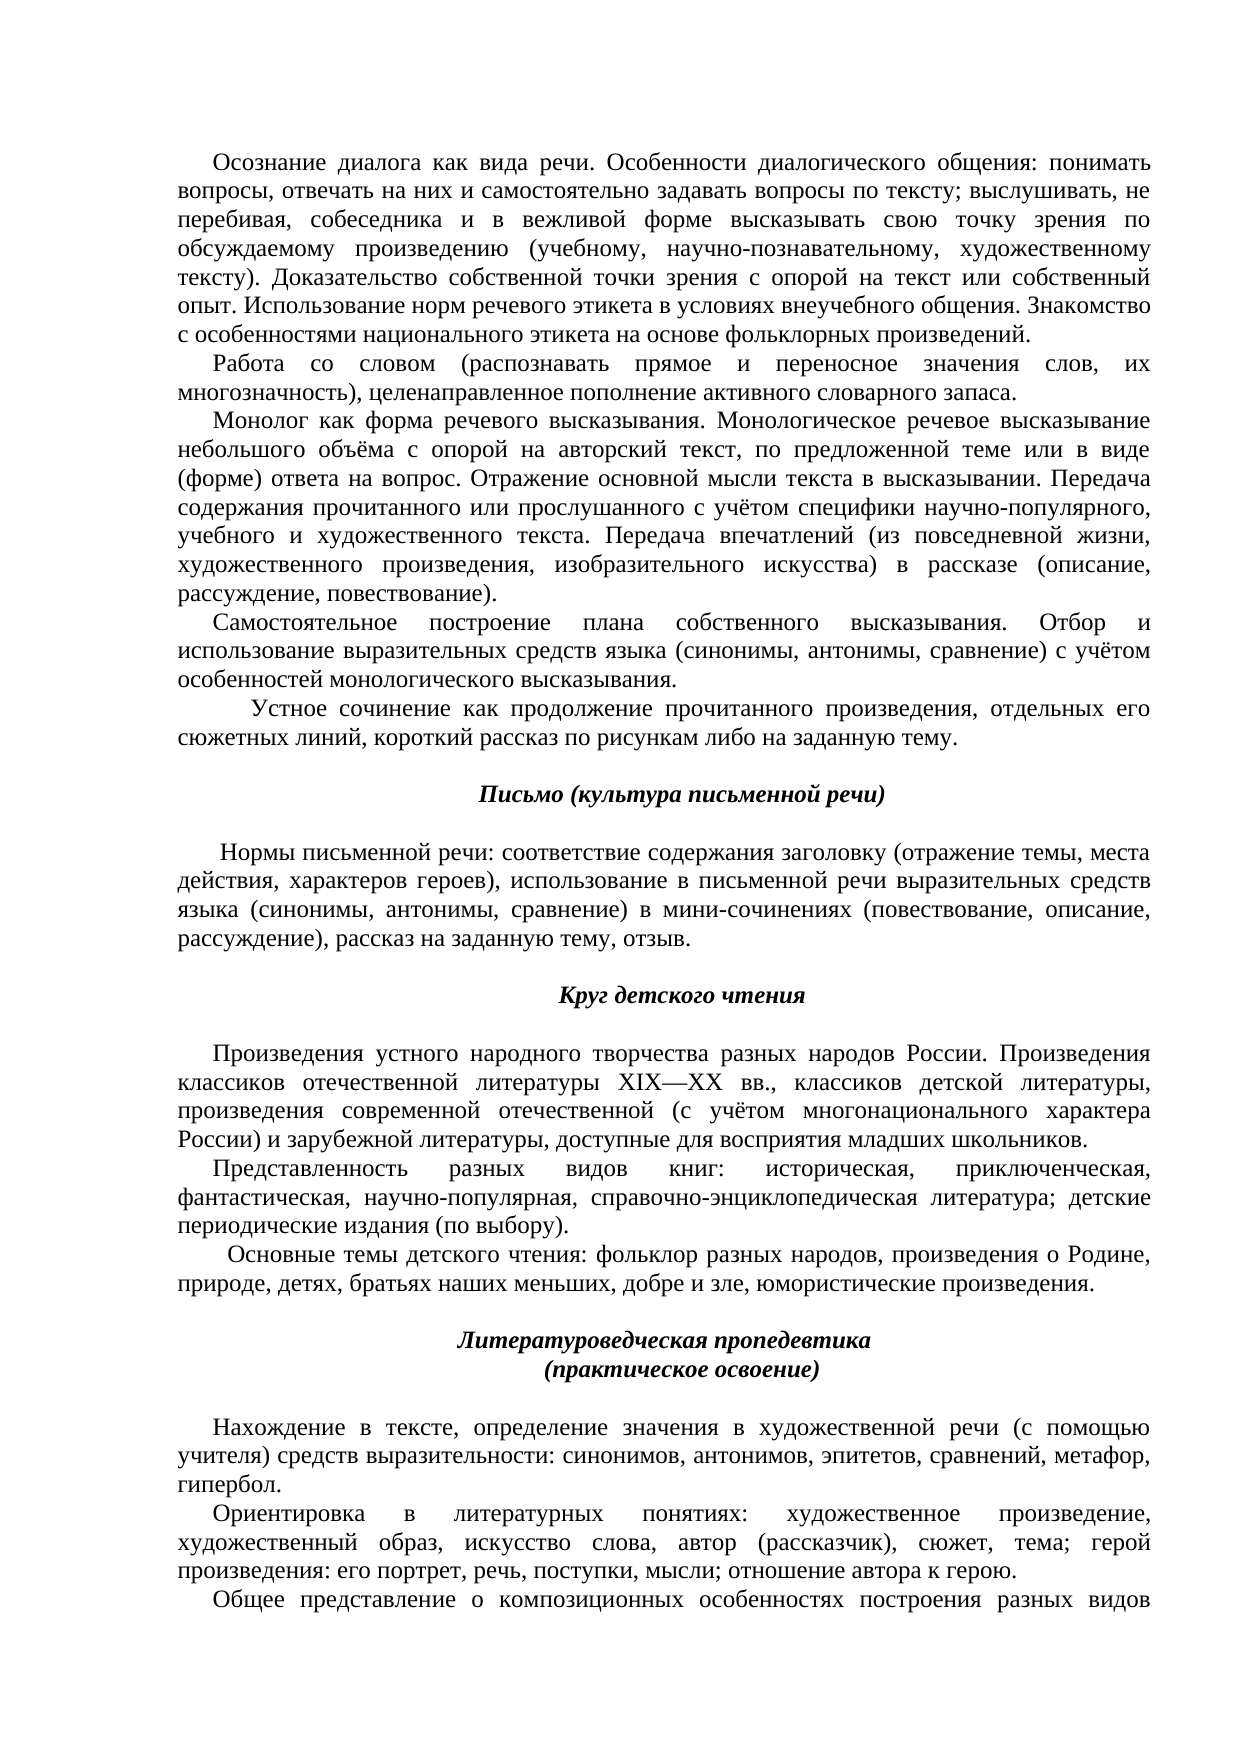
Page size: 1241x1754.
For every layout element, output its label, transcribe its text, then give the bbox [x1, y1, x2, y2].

text Монолог как форма речевого высказывания. Монологическое речевое высказывание небольшого объёма с опорой на авторский текст, по предложенной теме или в виде (форме) ответа на вопрос. Отражение основной мысли текста в высказывании. Передача содержания прочитанного или прослушанного с учётом специфики научно-популярного, учебного и художественного текста. Передача впечатлений (из повседневной жизни, художественного произведения, изобразительного искусства) в рассказе (описание, рассуждение, повествование). [177, 406, 1152, 607]
text Письмо (культура письменной речи) [177, 779, 1152, 808]
text Работа со словом (распознавать прямое и переносное значения слов, их многозначность), целенаправленное пополнение активного словарного запаса. [177, 348, 1152, 406]
text Представленность разных видов книг: историческая, приключенческая, фантастическая, научно-популярная, справочно-энциклопедическая литература; детские периодические издания (по выбору). [177, 1153, 1152, 1239]
text Самостоятельное построение плана собственного высказывания. Отбор и использование выразительных средств языка (синонимы, антонимы, сравнение) с учётом особенностей монологического высказывания. [177, 607, 1152, 693]
text Произведения устного народного творчества разных народов России. Произведения классиков отечественной литературы XIX—ХХ вв., классиков детской литературы, произведения современной отечественной (с учётом многонационального характера России) и зарубежной литературы, доступные для восприятия младших школьников. [177, 1038, 1152, 1153]
text Осознание диалога как вида речи. Особенности диалогического общения: понимать вопросы, отвечать на них и самостоятельно задавать вопросы по тексту; выслушивать, не перебивая, собеседника и в вежливой форме высказывать свою точку зрения по обсуждаемому произведению (учебному, научно-познавательному, художественному тексту). Доказательство собственной точки зрения с опорой на текст или собственный опыт. Использование норм речевого этикета в условиях внеучебного общения. Знакомство с особенностями национального этикета на основе фольклорных произведений. [177, 147, 1152, 348]
text (практическое освоение) [177, 1354, 1152, 1383]
text Устное сочинение как продолжение прочитанного произведения, отдельных его сюжетных линий, короткий рассказ по рисункам либо на заданную тему. [177, 693, 1152, 751]
text Основные темы детского чтения: фольклор разных народов, произведения о Родине, природе, детях, братьях наших меньших, добре и зле, юмористические произведения. [177, 1239, 1152, 1297]
text Ориентировка в литературных понятиях: художественное произведение, художественный образ, искусство слова, автор (рассказчик), сюжет, тема; герой произведения: его портрет, речь, поступки, мысли; отношение автора к герою. [177, 1498, 1152, 1584]
text Круг детского чтения [177, 981, 1152, 1009]
text Литературоведческая пропедевтика [177, 1326, 1152, 1354]
text Нормы письменной речи: соответствие содержания заголовку (отражение темы, места действия, характеров героев), использование в письменной речи выразительных средств языка (синонимы, антонимы, сравнение) в мини-сочинениях (повествование, описание, рассуждение), рассказ на заданную тему, отзыв. [177, 837, 1152, 952]
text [177, 1584, 1152, 1613]
text Нахождение в тексте, определение значения в художественной речи (с помощью учителя) средств выразительности: синонимов, антонимов, эпитетов, сравнений, метафор, гипербол. [177, 1412, 1152, 1498]
